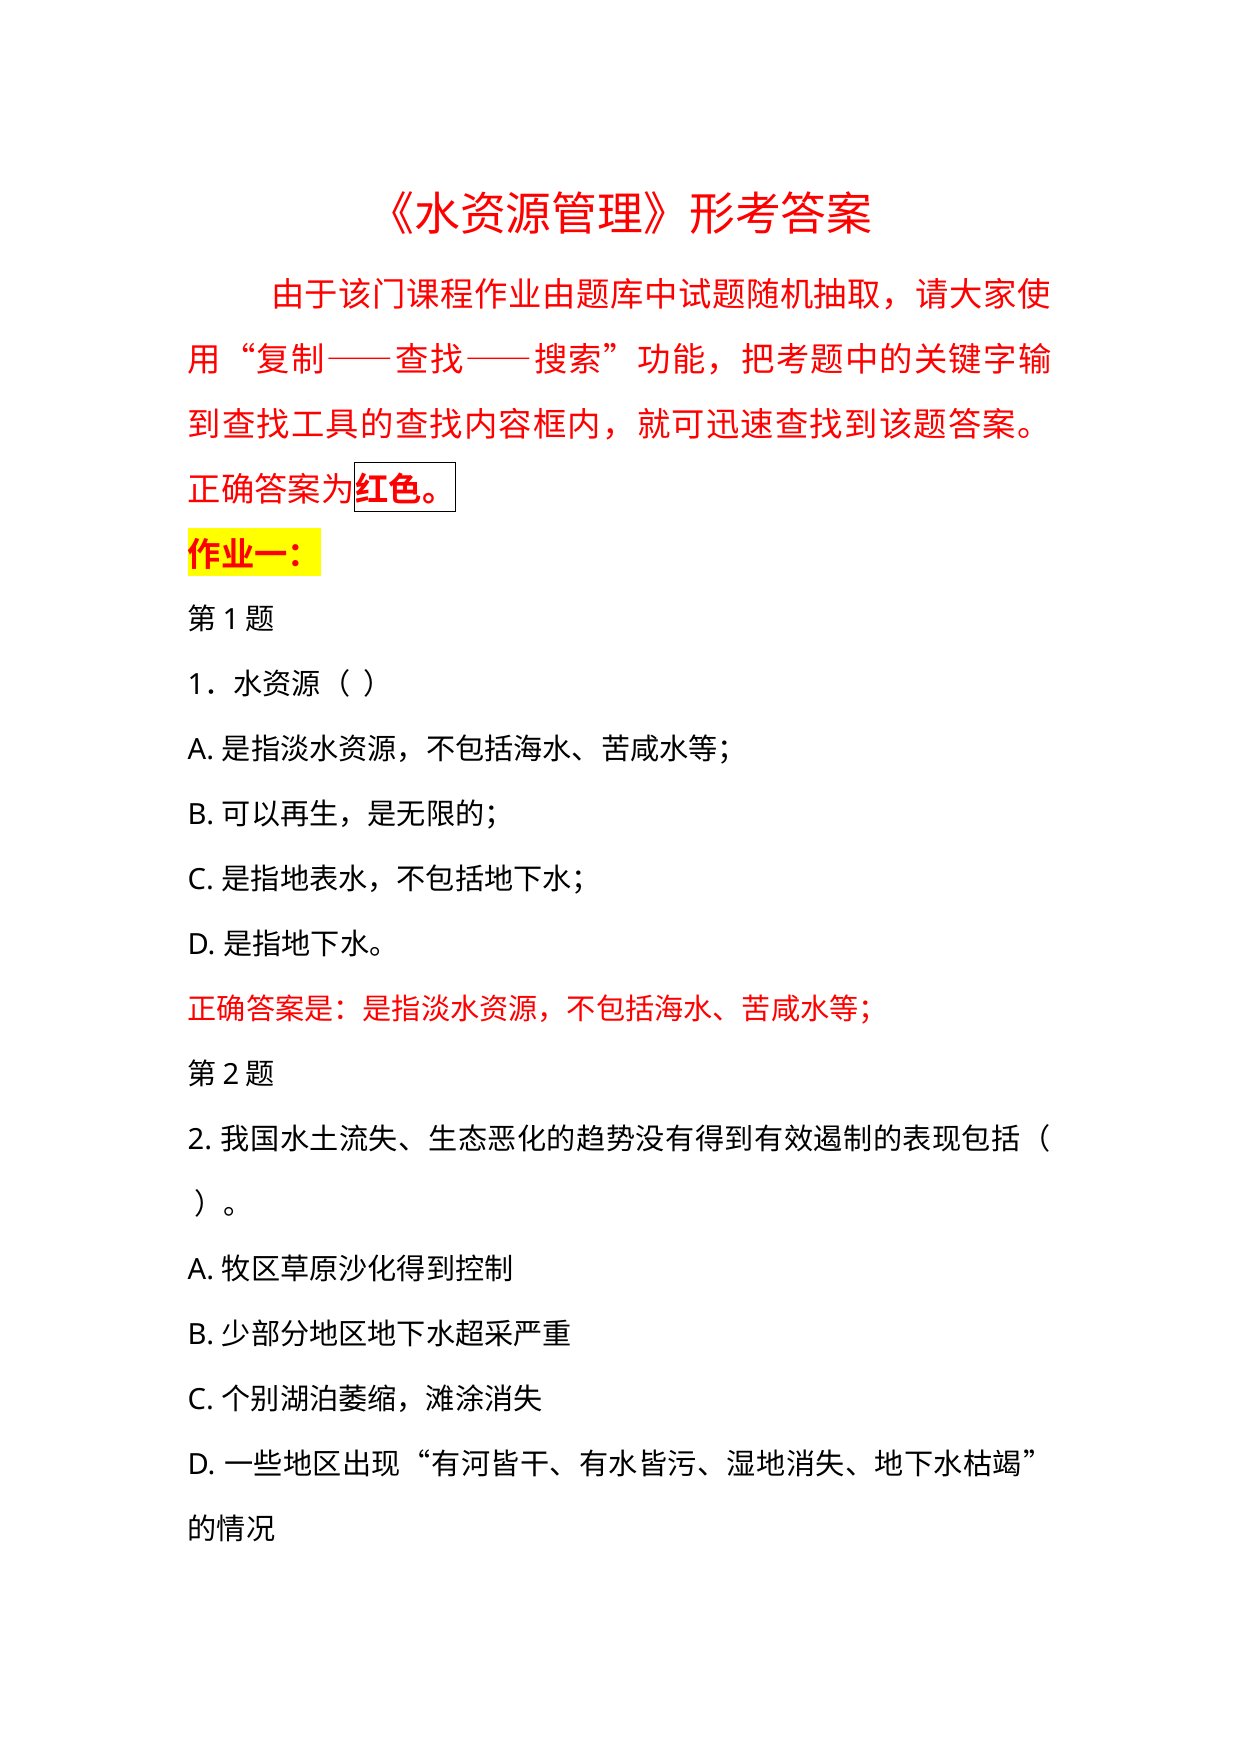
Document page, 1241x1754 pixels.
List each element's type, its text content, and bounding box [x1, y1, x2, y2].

text 正确答案是：是指淡水资源，不包括海水、苦咸水等； [187, 974, 1053, 1039]
text B. 可以再生，是无限的； [187, 779, 1053, 844]
text 第2题 [187, 1039, 1053, 1104]
text C. 是指地表水，不包括地下水； [187, 844, 1053, 909]
text 2. 我国水土流失、生态恶化的趋势没有得到有效遏制的表现包括（ ）。 [187, 1104, 1053, 1234]
text A. 是指淡水资源，不包括海水、苦咸水等； [187, 714, 1053, 779]
text 第1题 [187, 584, 1053, 649]
text D. 是指地下水。 [187, 909, 1053, 974]
text C. 个别湖泊萎缩，滩涂消失 [187, 1364, 1053, 1429]
text A. 牧区草原沙化得到控制 [187, 1234, 1053, 1299]
text 1．水资源（ ） [187, 649, 1053, 714]
text B. 少部分地区地下水超采严重 [187, 1299, 1053, 1364]
text 《水资源管理》形考答案 [187, 162, 1053, 259]
text 作业一： [187, 519, 1053, 584]
text 由于该门课程作业由题库中试题随机抽取，请大家使用“复制——查找——搜索”功能，把考题中的关键字输到查找工具的查找内容框内，就可迅速查找到该题答案。正确答案为红色。 [187, 259, 1053, 519]
text D. 一些地区出现“有河皆干、有水皆污、湿地消失、地下水枯竭”的情况 [187, 1429, 1053, 1559]
